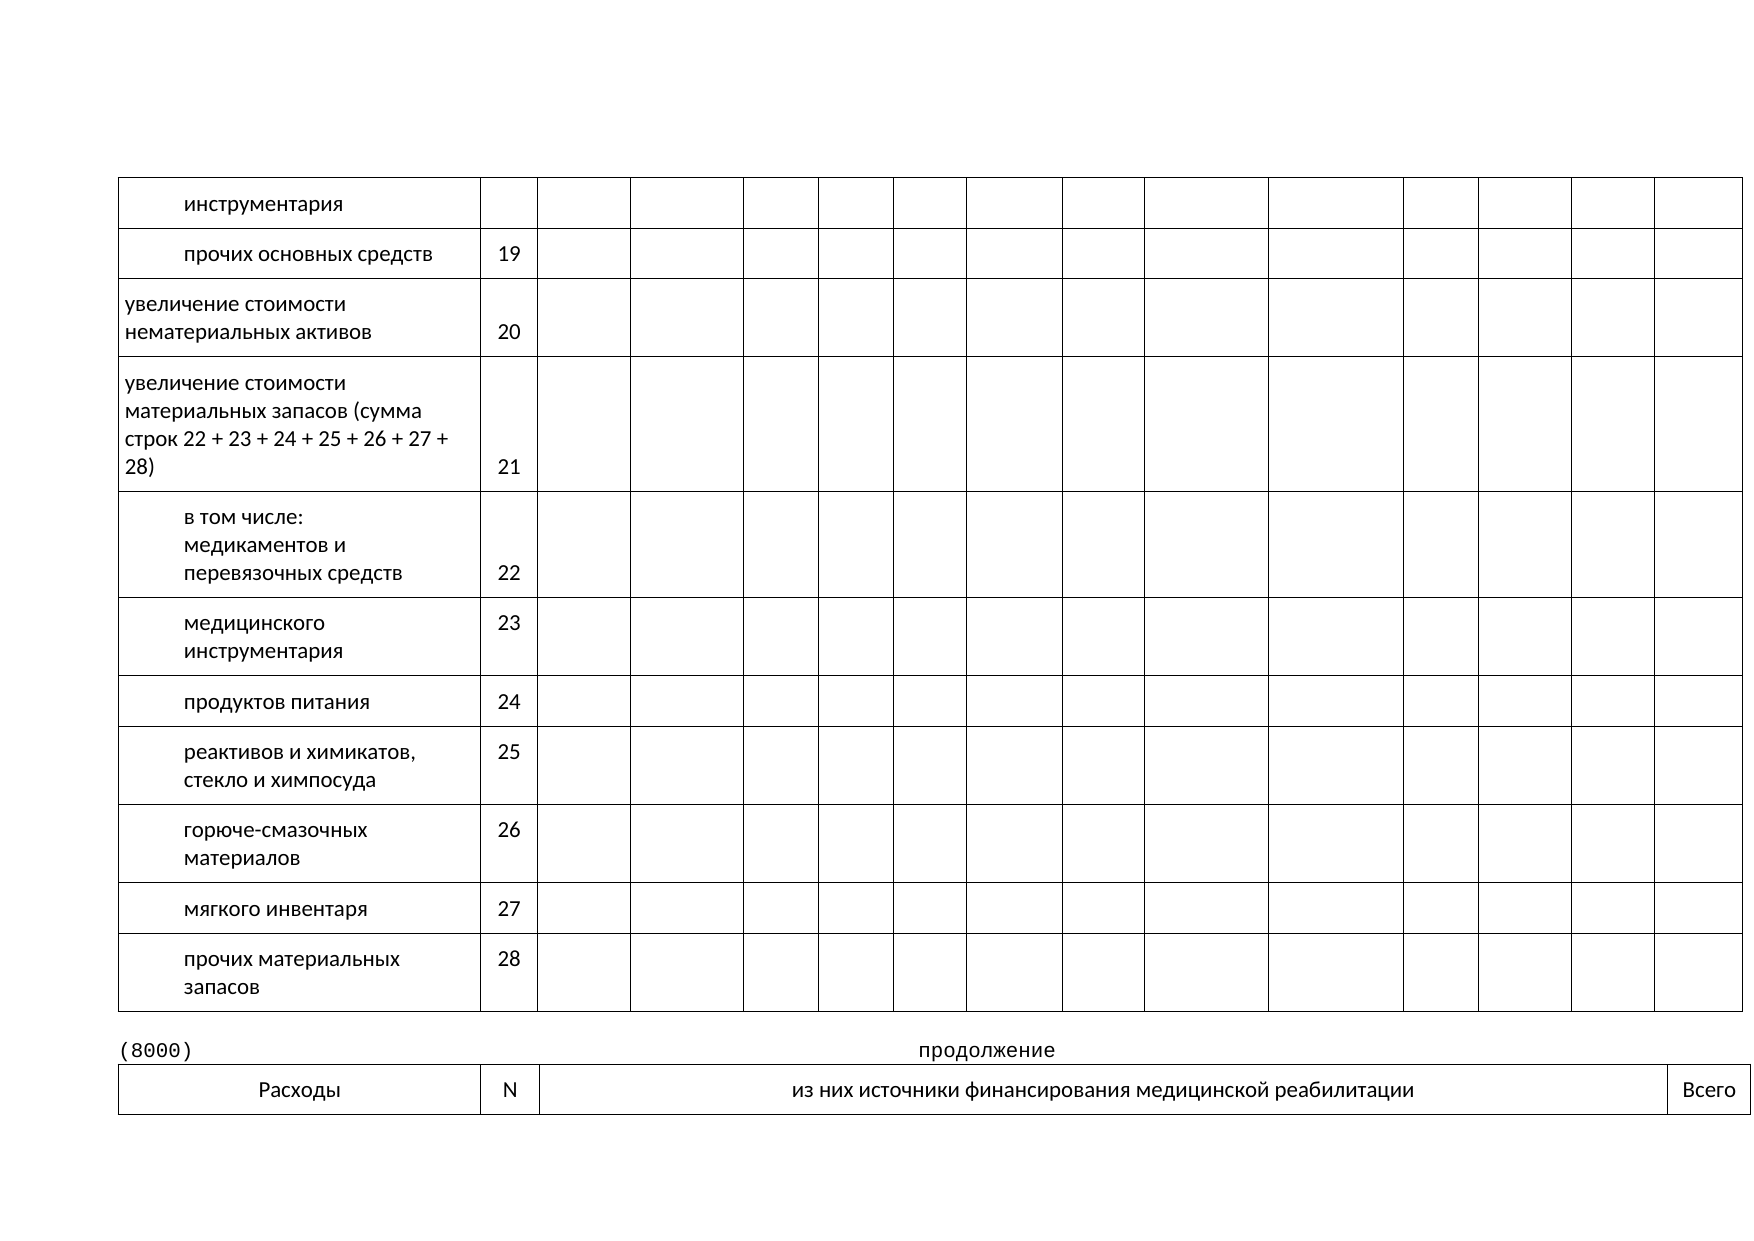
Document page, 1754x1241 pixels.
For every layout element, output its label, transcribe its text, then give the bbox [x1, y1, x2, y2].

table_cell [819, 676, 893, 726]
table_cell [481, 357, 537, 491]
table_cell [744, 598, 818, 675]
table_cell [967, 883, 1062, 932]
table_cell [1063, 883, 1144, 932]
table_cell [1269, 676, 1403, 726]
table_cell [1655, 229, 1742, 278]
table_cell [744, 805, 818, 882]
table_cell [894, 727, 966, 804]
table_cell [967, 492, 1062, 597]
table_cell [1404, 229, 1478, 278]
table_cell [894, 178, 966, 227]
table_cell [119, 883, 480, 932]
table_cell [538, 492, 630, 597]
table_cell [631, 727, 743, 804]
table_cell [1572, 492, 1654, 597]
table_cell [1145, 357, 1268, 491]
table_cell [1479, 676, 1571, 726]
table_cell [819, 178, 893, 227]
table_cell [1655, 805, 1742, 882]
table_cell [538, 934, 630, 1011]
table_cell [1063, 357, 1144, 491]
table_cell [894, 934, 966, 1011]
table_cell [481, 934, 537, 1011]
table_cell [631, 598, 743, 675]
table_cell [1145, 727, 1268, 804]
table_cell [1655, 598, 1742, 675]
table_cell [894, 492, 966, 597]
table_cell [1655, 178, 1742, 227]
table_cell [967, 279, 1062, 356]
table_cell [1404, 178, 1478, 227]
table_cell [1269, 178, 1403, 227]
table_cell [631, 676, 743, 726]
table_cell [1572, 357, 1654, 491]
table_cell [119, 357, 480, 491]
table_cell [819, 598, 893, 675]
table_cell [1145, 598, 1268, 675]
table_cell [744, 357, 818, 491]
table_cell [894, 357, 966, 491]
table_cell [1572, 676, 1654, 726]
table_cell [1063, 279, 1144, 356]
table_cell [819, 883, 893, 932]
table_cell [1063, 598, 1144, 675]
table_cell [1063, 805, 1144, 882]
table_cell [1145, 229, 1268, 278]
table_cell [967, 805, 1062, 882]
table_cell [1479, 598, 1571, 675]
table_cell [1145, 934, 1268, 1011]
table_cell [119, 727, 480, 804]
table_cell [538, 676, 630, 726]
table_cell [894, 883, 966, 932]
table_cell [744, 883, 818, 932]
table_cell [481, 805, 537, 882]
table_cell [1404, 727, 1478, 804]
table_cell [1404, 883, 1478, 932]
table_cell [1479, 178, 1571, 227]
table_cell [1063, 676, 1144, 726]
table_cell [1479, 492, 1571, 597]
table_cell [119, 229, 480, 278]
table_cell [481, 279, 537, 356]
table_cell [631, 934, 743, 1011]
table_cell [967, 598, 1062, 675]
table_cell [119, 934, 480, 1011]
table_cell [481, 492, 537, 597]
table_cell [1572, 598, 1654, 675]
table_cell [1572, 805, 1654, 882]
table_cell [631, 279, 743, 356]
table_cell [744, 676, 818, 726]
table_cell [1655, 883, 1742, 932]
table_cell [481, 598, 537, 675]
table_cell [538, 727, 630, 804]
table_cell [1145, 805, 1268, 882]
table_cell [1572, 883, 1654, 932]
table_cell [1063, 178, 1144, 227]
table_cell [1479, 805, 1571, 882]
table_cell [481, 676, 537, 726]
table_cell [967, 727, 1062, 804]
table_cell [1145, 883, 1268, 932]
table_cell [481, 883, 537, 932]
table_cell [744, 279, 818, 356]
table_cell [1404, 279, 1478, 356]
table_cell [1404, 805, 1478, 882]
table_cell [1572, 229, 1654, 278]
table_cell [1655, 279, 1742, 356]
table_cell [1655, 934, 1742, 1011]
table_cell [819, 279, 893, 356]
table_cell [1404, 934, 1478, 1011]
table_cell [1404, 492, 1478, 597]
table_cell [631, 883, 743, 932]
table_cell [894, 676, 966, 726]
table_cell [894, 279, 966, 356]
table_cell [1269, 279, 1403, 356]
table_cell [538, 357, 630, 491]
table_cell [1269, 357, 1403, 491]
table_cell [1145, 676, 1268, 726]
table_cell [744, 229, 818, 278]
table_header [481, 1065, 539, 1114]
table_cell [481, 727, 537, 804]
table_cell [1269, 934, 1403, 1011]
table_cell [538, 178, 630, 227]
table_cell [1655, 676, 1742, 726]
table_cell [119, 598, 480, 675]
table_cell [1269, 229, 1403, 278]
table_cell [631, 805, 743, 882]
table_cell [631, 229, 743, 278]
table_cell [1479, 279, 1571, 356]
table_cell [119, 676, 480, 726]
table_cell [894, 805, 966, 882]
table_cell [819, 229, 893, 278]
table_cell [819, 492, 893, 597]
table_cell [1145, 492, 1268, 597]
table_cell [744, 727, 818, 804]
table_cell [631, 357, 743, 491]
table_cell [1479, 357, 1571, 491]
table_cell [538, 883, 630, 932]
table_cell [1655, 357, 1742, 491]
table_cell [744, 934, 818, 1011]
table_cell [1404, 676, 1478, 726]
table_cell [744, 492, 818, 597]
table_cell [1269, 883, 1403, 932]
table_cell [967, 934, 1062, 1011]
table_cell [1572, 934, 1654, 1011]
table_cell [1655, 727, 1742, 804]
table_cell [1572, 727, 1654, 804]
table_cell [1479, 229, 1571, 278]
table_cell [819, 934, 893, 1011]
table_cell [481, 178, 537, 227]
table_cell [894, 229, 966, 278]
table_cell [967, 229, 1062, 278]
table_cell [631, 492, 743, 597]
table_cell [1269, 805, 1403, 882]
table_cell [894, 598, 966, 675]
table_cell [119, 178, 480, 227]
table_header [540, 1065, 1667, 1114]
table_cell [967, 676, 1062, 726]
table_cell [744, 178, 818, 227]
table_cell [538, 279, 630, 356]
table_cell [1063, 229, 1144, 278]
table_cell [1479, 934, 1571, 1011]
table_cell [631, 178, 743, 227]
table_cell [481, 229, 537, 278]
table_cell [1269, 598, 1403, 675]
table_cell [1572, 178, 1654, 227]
text (8000) продолжение [118, 1040, 1636, 1063]
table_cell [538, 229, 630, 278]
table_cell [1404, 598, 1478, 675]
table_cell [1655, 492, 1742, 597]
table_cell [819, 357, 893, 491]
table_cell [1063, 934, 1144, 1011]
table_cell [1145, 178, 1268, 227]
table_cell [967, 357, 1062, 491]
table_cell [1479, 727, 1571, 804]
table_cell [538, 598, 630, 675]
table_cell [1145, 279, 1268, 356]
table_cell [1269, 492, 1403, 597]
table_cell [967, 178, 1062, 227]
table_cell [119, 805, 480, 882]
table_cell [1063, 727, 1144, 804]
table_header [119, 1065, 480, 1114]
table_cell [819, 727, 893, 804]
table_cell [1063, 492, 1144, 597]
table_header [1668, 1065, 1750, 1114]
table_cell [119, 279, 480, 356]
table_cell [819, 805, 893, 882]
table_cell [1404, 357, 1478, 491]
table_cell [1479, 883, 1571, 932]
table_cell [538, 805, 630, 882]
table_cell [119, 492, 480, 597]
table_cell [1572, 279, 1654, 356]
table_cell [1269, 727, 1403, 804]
